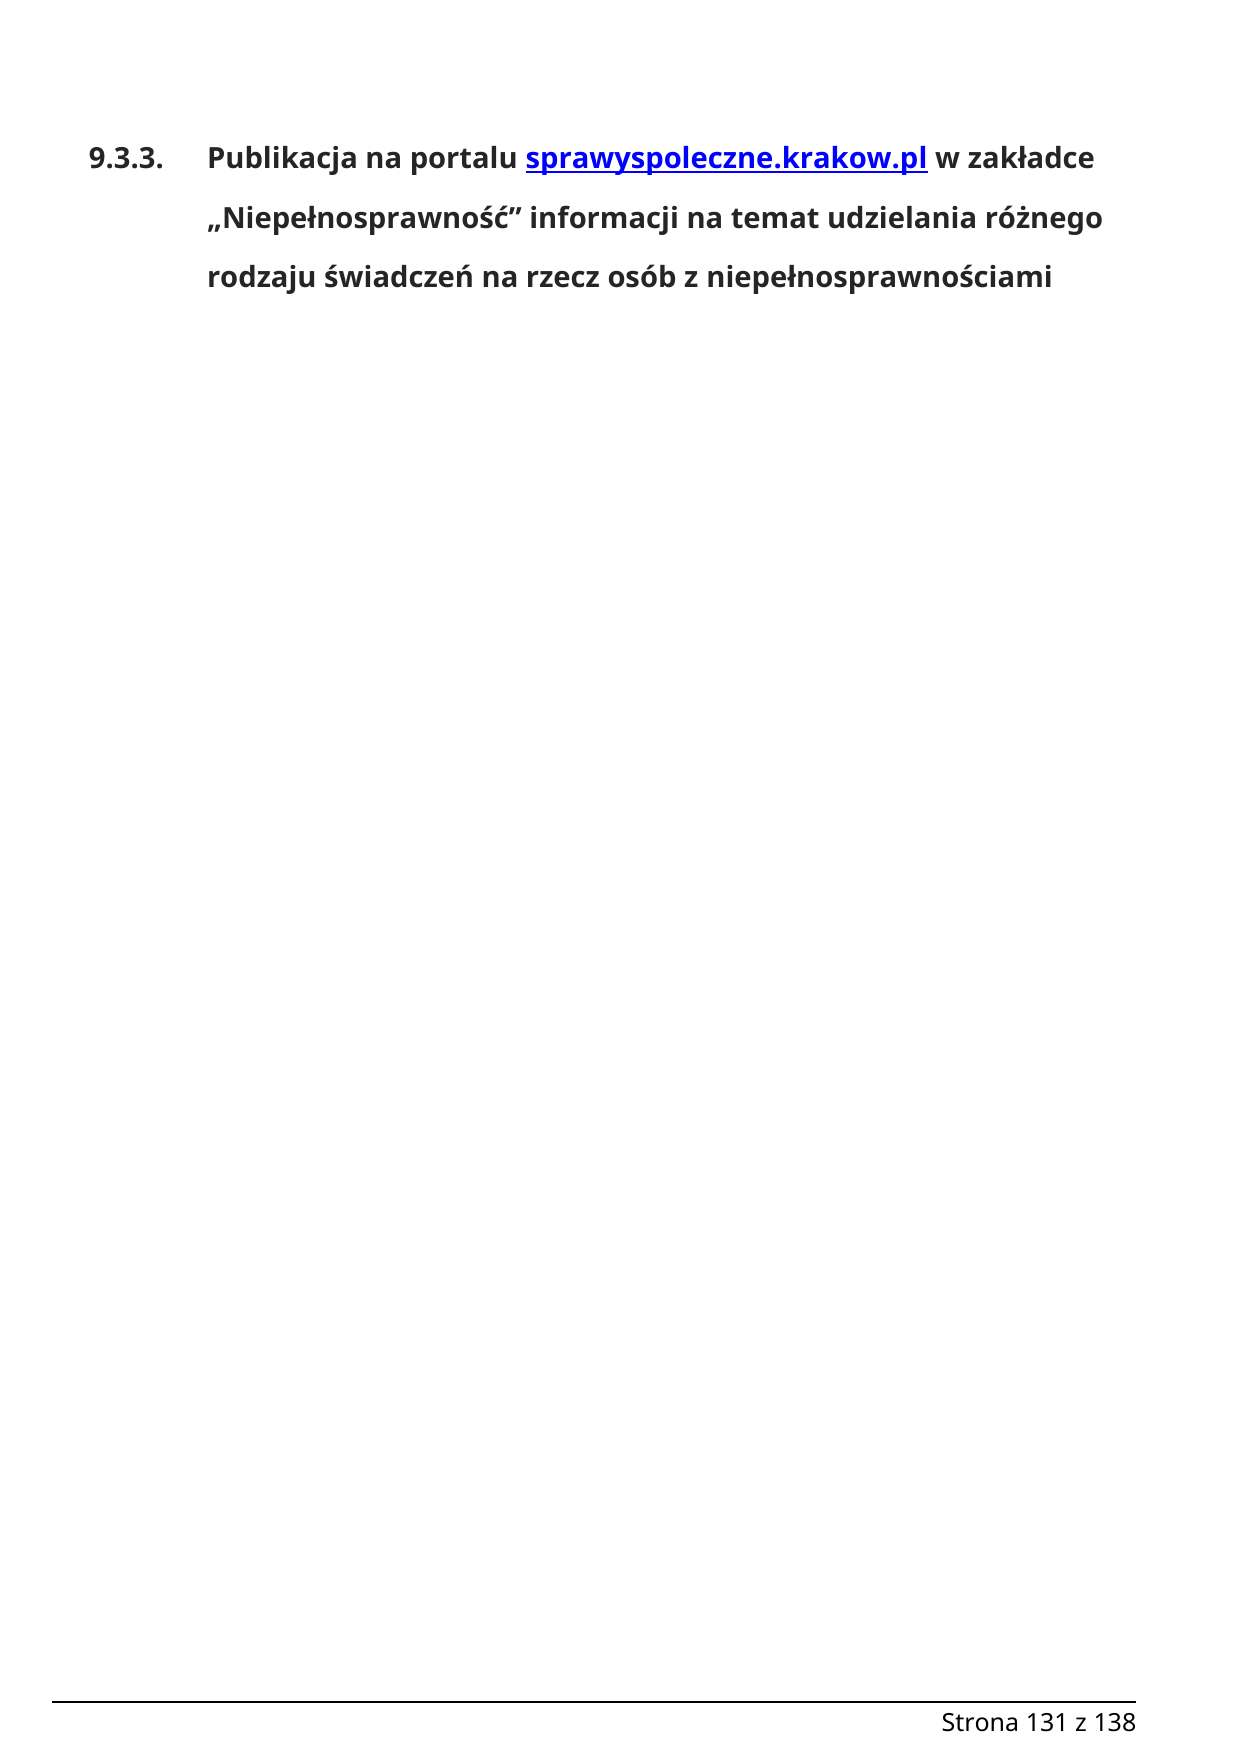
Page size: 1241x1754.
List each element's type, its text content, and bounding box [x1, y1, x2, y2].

text Publikacja na portalu sprawyspoleczne.krakow.pl w zakładce „Niepełnosprawność” informacji na temat udzielania różnego rodzaju świadczeń na rzecz osób z niepełnosprawnościami [89, 137, 1152, 296]
